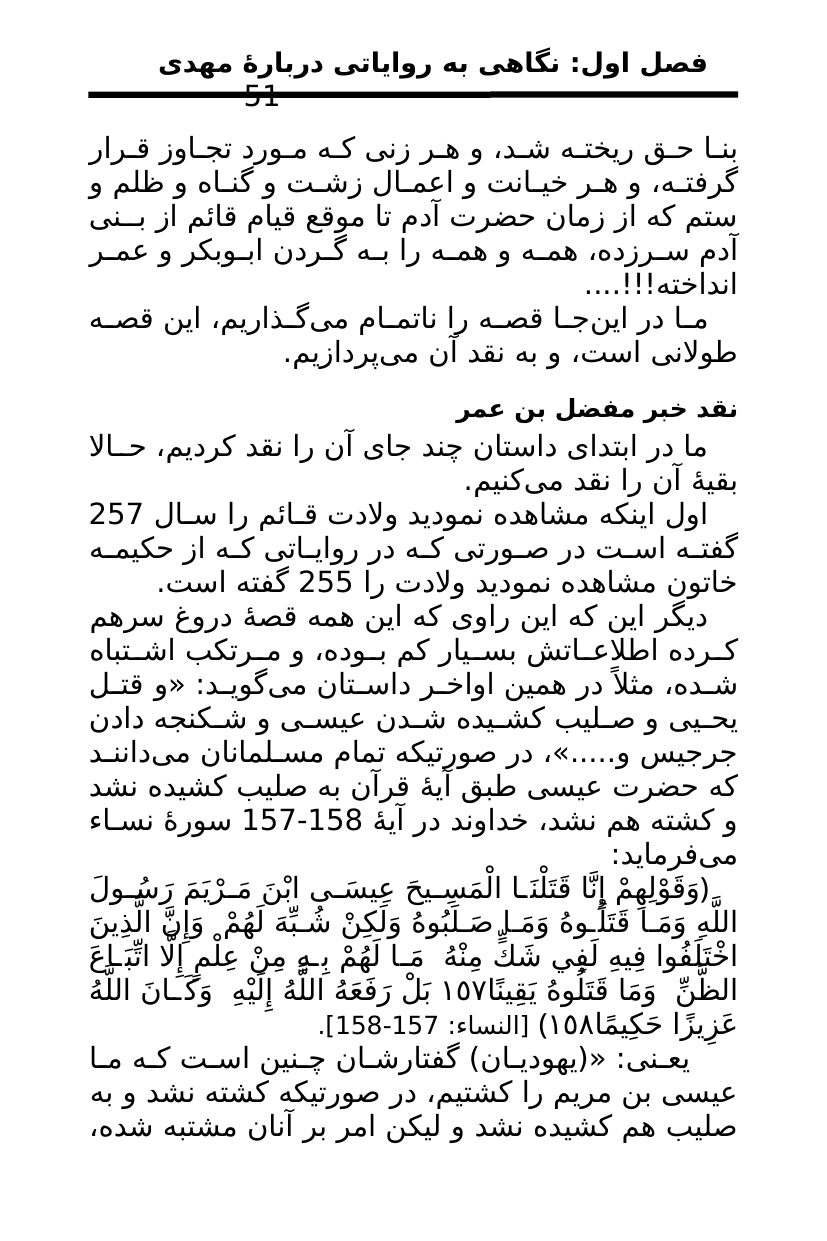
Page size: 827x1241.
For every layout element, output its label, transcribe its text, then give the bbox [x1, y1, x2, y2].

text اول اینکه مشاهده نمودید ولادت قائم را سال 257 گفته است در صورتی که در روایاتی که از حکیمه خاتون مشاهده نمودید ولادت را 255 گفته است. [89, 498, 738, 599]
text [89, 132, 738, 301]
text ما در ابتدای داستان چند جای آن را نقد کردیم، حالا بقیۀ آن را نقد می‌کنیم. [89, 430, 738, 498]
text نقد خبر مفضل بن عمر [89, 394, 738, 423]
text دیگر این که این راوی که این همه قصۀ دروغ سرهم کرده اطلاعاتش بسیار کم بوده، و مرتکب اشتباه شده، مثلاً در همین اواخر داستان می‌گوید: «و قتل یحیی و صلیب کشیده شدن عیسی و شکنجه دادن جرجیس و.....»، در صورتیکه تمام مسلمانان می‌دانند که حضرت عیسی طبق آیۀ قرآن به صلیب کشیده نشد و کشته هم نشد، خداوند در آیۀ 158-157 سورۀ نساء می‌فرماید: [89, 599, 738, 871]
text ما در این‌جا قصه را ناتمام می‌گذاریم، این قصه طولانی است، و به نقد آن می‌پردازیم. [89, 301, 738, 369]
text ﴿وَقَوْلِهِمْ إِنَّا قَتَلْنَا الْمَسِيحَ عِيسَى ابْنَ مَرْيَمَ رَسُولَ اللَّهِ وَمَا قَتَلُوهُ وَمَا صَلَبُوهُ وَلَكِنْ شُبِّهَ لَهُمْ وَإِنَّ الَّذِينَ اخْتَلَفُوا فِيهِ لَفِي شَكٍّ مِنْهُ مَا لَهُمْ بِهِ مِنْ عِلْمٍ إِلَّا اتِّبَاعَ الظَّنِّ وَمَا قَتَلُوهُ يَقِينًا١٥٧ بَلْ رَفَعَهُ اللَّهُ إِلَيْهِ وَكَانَ اللَّهُ عَزِيزًا حَكِيمًا١٥٨﴾ [النساء: 157-158]. [89, 871, 738, 1041]
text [89, 1041, 738, 1143]
